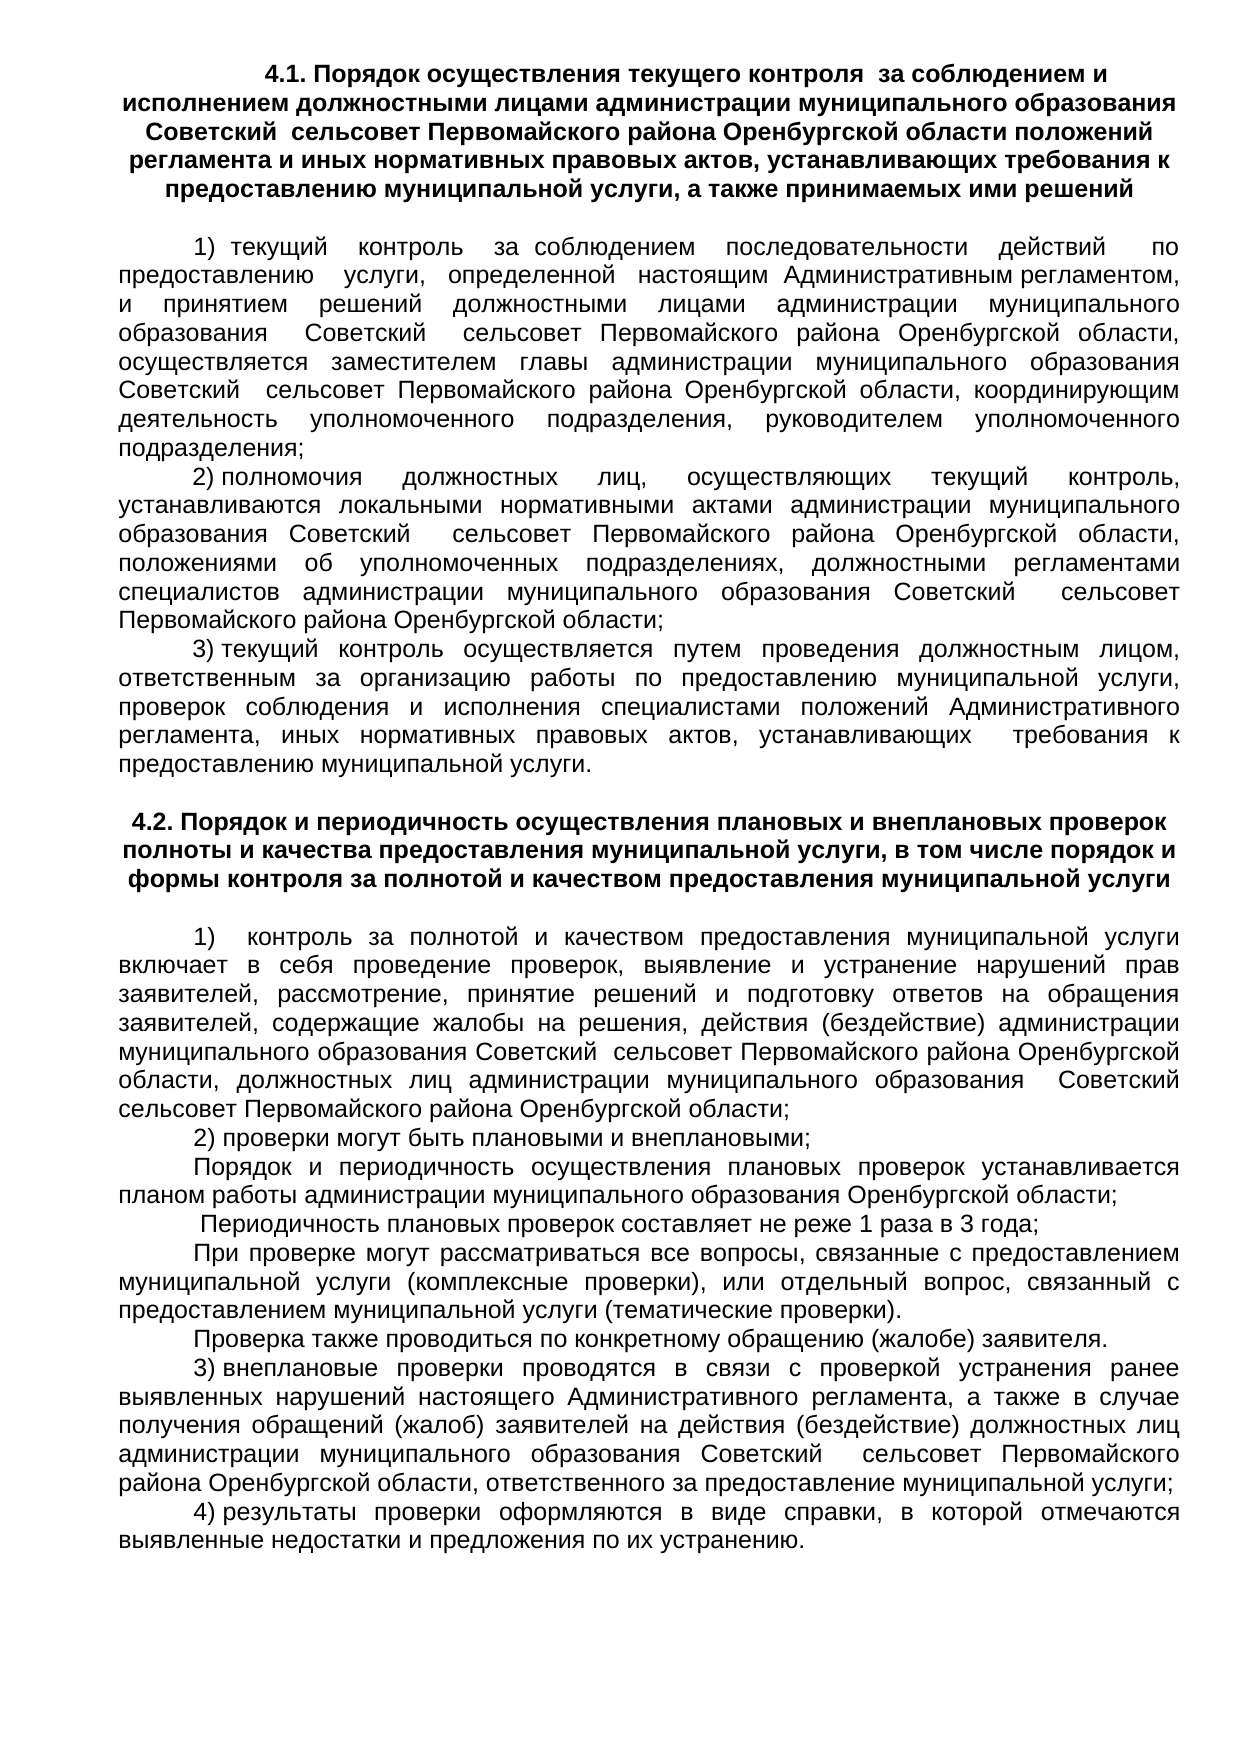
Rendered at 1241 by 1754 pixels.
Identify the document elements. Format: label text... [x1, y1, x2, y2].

text При проверке могут рассматриваться все вопросы, связанные с предоставлением муниципальной услуги (комплексные проверки), или отдельный вопрос, связанный с предоставлением муниципальной услуги (тематические проверки). [118, 1238, 1181, 1324]
text 3) внеплановые проверки проводятся в связи с проверкой устранения ранее выявленных нарушений настоящего Административного регламента, а также в случае получения обращений (жалоб) заявителей на действия (бездействие) должностных лиц администрации муниципального образования Советский сельсовет Первомайского района Оренбургской области, ответственного за предоставление муниципальной услуги; [118, 1353, 1181, 1497]
text Периодичность плановых проверок составляет не реже 1 раза в 3 года; [118, 1209, 1181, 1238]
text 4.1. Порядок осуществления текущего контроля за соблюдением и исполнением должностными лицами администрации муниципального образования Советский сельсовет Первомайского района Оренбургской области положений регламента и иных нормативных правовых актов, устанавливающих требования к предоставлению муниципальной услуги, а также принимаемых ими решений [118, 59, 1181, 203]
text 4.2. Порядок и периодичность осуществления плановых и внеплановых проверок полноты и качества предоставления муниципальной услуги, в том числе порядок и формы контроля за полнотой и качеством предоставления муниципальной услуги [118, 807, 1181, 893]
text 2) полномочия должностных лиц, осуществляющих текущий контроль, устанавливаются локальными нормативными актами администрации муниципального образования Советский сельсовет Первомайского района Оренбургской области, положениями об уполномоченных подразделениях, должностными регламентами специалистов администрации муниципального образования Советский сельсовет Первомайского района Оренбургской области; [118, 462, 1181, 634]
text Проверка также проводиться по конкретному обращению (жалобе) заявителя. [118, 1324, 1181, 1353]
text Порядок и периодичность осуществления плановых проверок устанавливается планом работы администрации муниципального образования Оренбургской области; [118, 1152, 1181, 1209]
text 1) контроль за полнотой и качеством предоставления муниципальной услуги включает в себя проведение проверок, выявление и устранение нарушений прав заявителей, рассмотрение, принятие решений и подготовку ответов на обращения заявителей, содержащие жалобы на решения, действия (бездействие) администрации муниципального образования Советский сельсовет Первомайского района Оренбургской области, должностных лиц администрации муниципального образования Советский сельсовет Первомайского района Оренбургской области; [118, 922, 1181, 1123]
text 1) текущий контроль за соблюдением последовательности действий по предоставлению услуги, определенной настоящим Административным регламентом, и принятием решений должностными лицами администрации муниципального образования Советский сельсовет Первомайского района Оренбургской области, осуществляется заместителем главы администрации муниципального образования Советский сельсовет Первомайского района Оренбургской области, координирующим деятельность уполномоченного подразделения, руководителем уполномоченного подразделения; [118, 232, 1181, 462]
text 4) результаты проверки оформляются в виде справки, в которой отмечаются выявленные недостатки и предложения по их устранению. [118, 1497, 1181, 1554]
text 2) проверки могут быть плановыми и внеплановыми; [118, 1123, 1181, 1152]
text 3) текущий контроль осуществляется путем проведения должностным лицом, ответственным за организацию работы по предоставлению муниципальной услуги, проверок соблюдения и исполнения специалистами положений Административного регламента, иных нормативных правовых актов, устанавливающих требования к предоставлению муниципальной услуги. [118, 634, 1181, 778]
